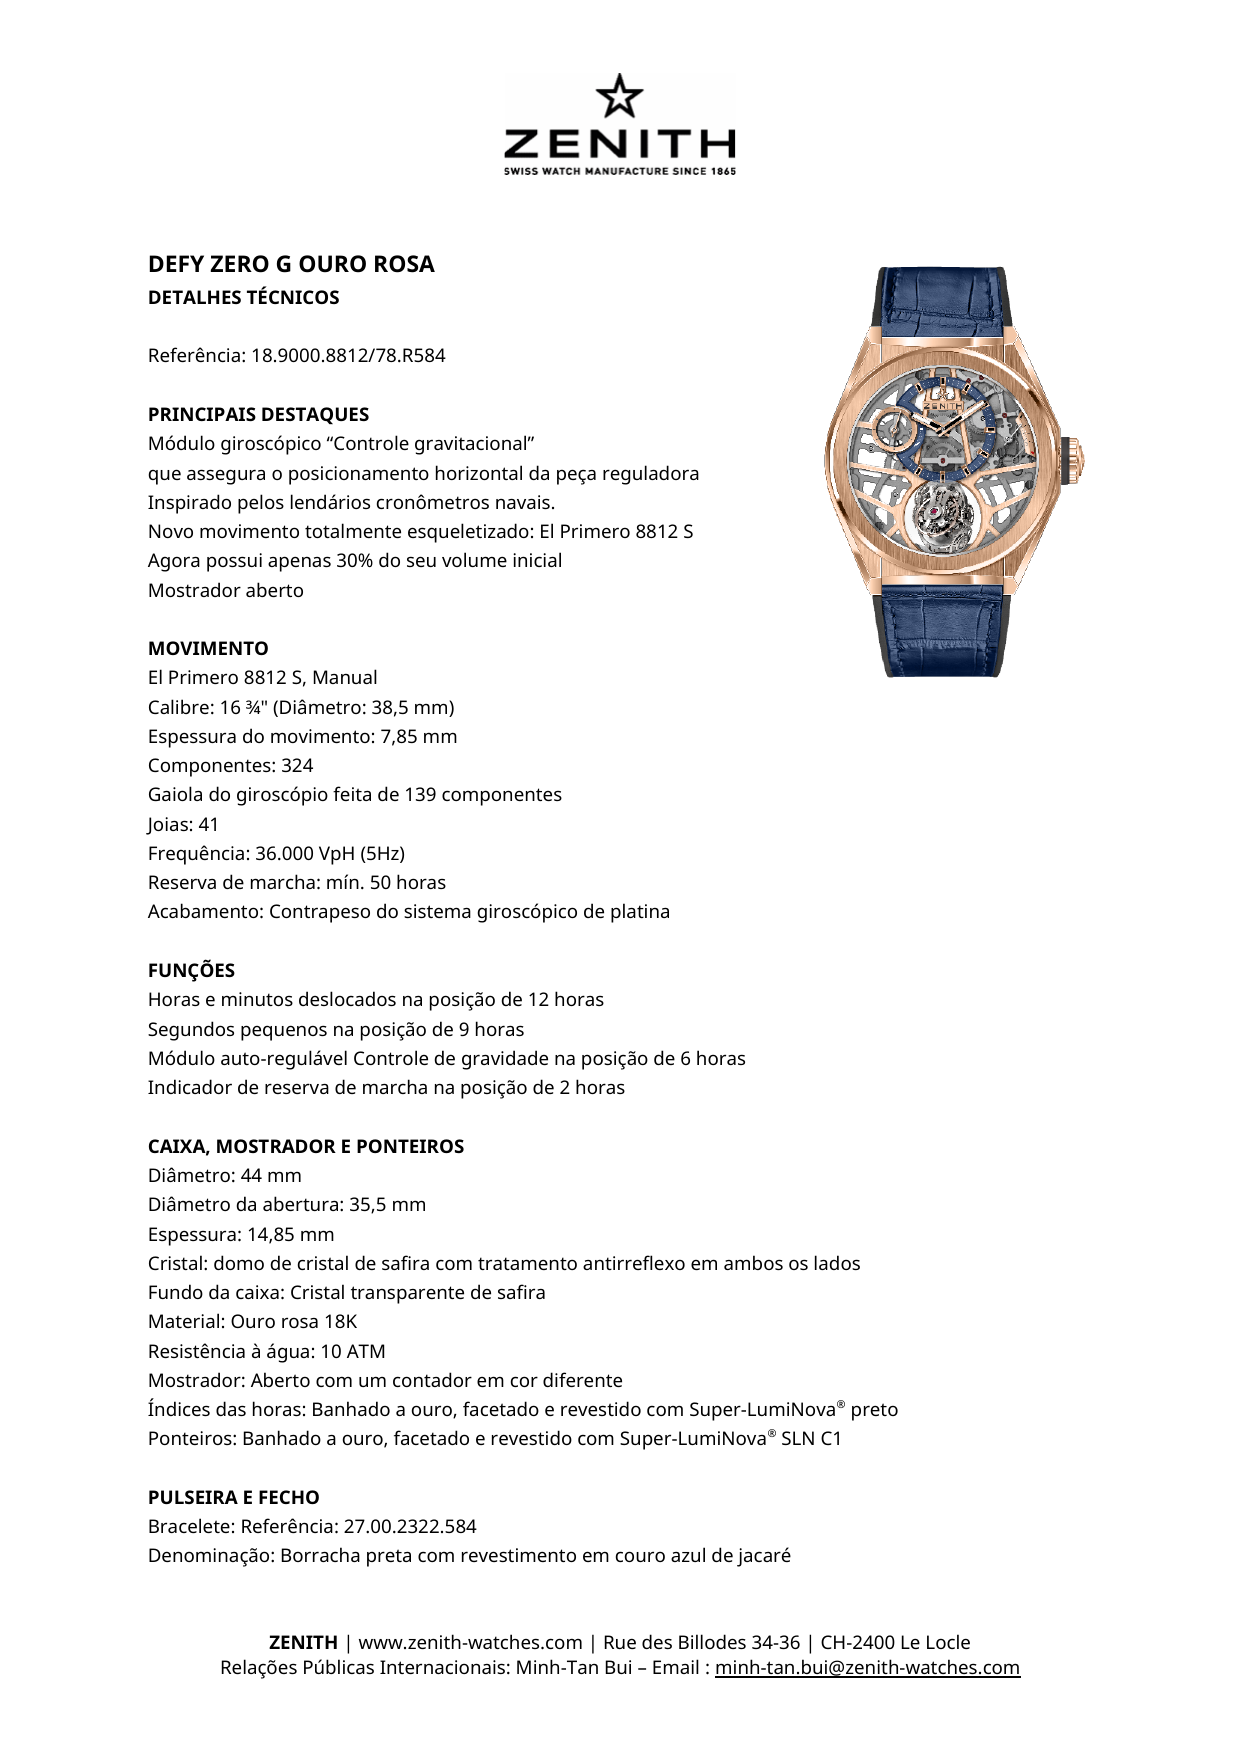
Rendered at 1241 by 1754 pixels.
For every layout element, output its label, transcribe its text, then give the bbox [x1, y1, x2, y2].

picture [807, 214, 1093, 721]
text Mostrador: Aberto com um contador em cor diferente [148, 1367, 1093, 1393]
text Material: Ouro rosa 18K [148, 1309, 1093, 1334]
text Segundos pequenos na posição de 9 horas [148, 1016, 1093, 1041]
text PRINCIPAIS DESTAQUES [148, 401, 807, 427]
text Reserva de marcha: mín. 50 horas [148, 869, 1093, 895]
text Espessura: 14,85 mm [148, 1221, 1093, 1246]
text Cristal: domo de cristal de safira com tratamento antirreflexo em ambos os lados [148, 1250, 1093, 1276]
text FUNÇÕES [148, 957, 1093, 983]
text DETALHES TÉCNICOS [148, 284, 807, 310]
text MOVIMENTO [148, 635, 807, 661]
text Joias: 41 [148, 811, 1093, 837]
text Mostrador aberto [148, 577, 807, 602]
text Módulo auto-regulável Controle de gravidade na posição de 6 horas [148, 1045, 1093, 1071]
text Frequência: 36.000 VpH (5Hz) [148, 840, 1093, 866]
text Inspirado pelos lendários cronômetros navais. [148, 489, 807, 514]
text Bracelete: Referência: 27.00.2322.584 [148, 1513, 1093, 1539]
text Índices das horas: Banhado a ouro, facetado e revestido com Super-LumiNova® preto [148, 1396, 1093, 1422]
text Ponteiros: Banhado a ouro, facetado e revestido com Super-LumiNova® SLN C1 [148, 1426, 1093, 1451]
text Diâmetro: 44 mm [148, 1162, 1093, 1188]
text El Primero 8812 S, Manual [148, 665, 807, 690]
text PULSEIRA E FECHO [148, 1484, 1093, 1510]
text Novo movimento totalmente esqueletizado: El Primero 8812 S [148, 518, 807, 544]
text CAIXA, MOSTRADOR E PONTEIROS [148, 1133, 1093, 1158]
text Agora possui apenas 30% do seu volume inicial [148, 548, 807, 573]
text Módulo giroscópico “Controle gravitacional” [148, 431, 807, 456]
picture [504, 73, 736, 175]
text Calibre: 16 ¾" (Diâmetro: 38,5 mm) [148, 694, 807, 719]
text Gaiola do giroscópio feita de 139 componentes [148, 782, 1093, 807]
text Denominação: Borracha preta com revestimento em couro azul de jacaré [148, 1543, 1093, 1568]
text Diâmetro da abertura: 35,5 mm [148, 1192, 1093, 1217]
text Horas e minutos deslocados na posição de 12 horas [148, 987, 1093, 1012]
text Indicador de reserva de marcha na posição de 2 horas [148, 1074, 1093, 1100]
text Resistência à água: 10 ATM [148, 1338, 1093, 1363]
text DEFY ZERO G OURO ROSA [148, 248, 807, 279]
text Componentes: 324 [148, 752, 1093, 778]
text Espessura do movimento: 7,85 mm [148, 723, 1093, 749]
text que assegura o posicionamento horizontal da peça reguladora [148, 460, 807, 485]
text Fundo da caixa: Cristal transparente de safira [148, 1279, 1093, 1305]
text Acabamento: Contrapeso do sistema giroscópico de platina [148, 899, 1093, 924]
text Referência: 18.9000.8812/78.R584 [148, 343, 807, 368]
